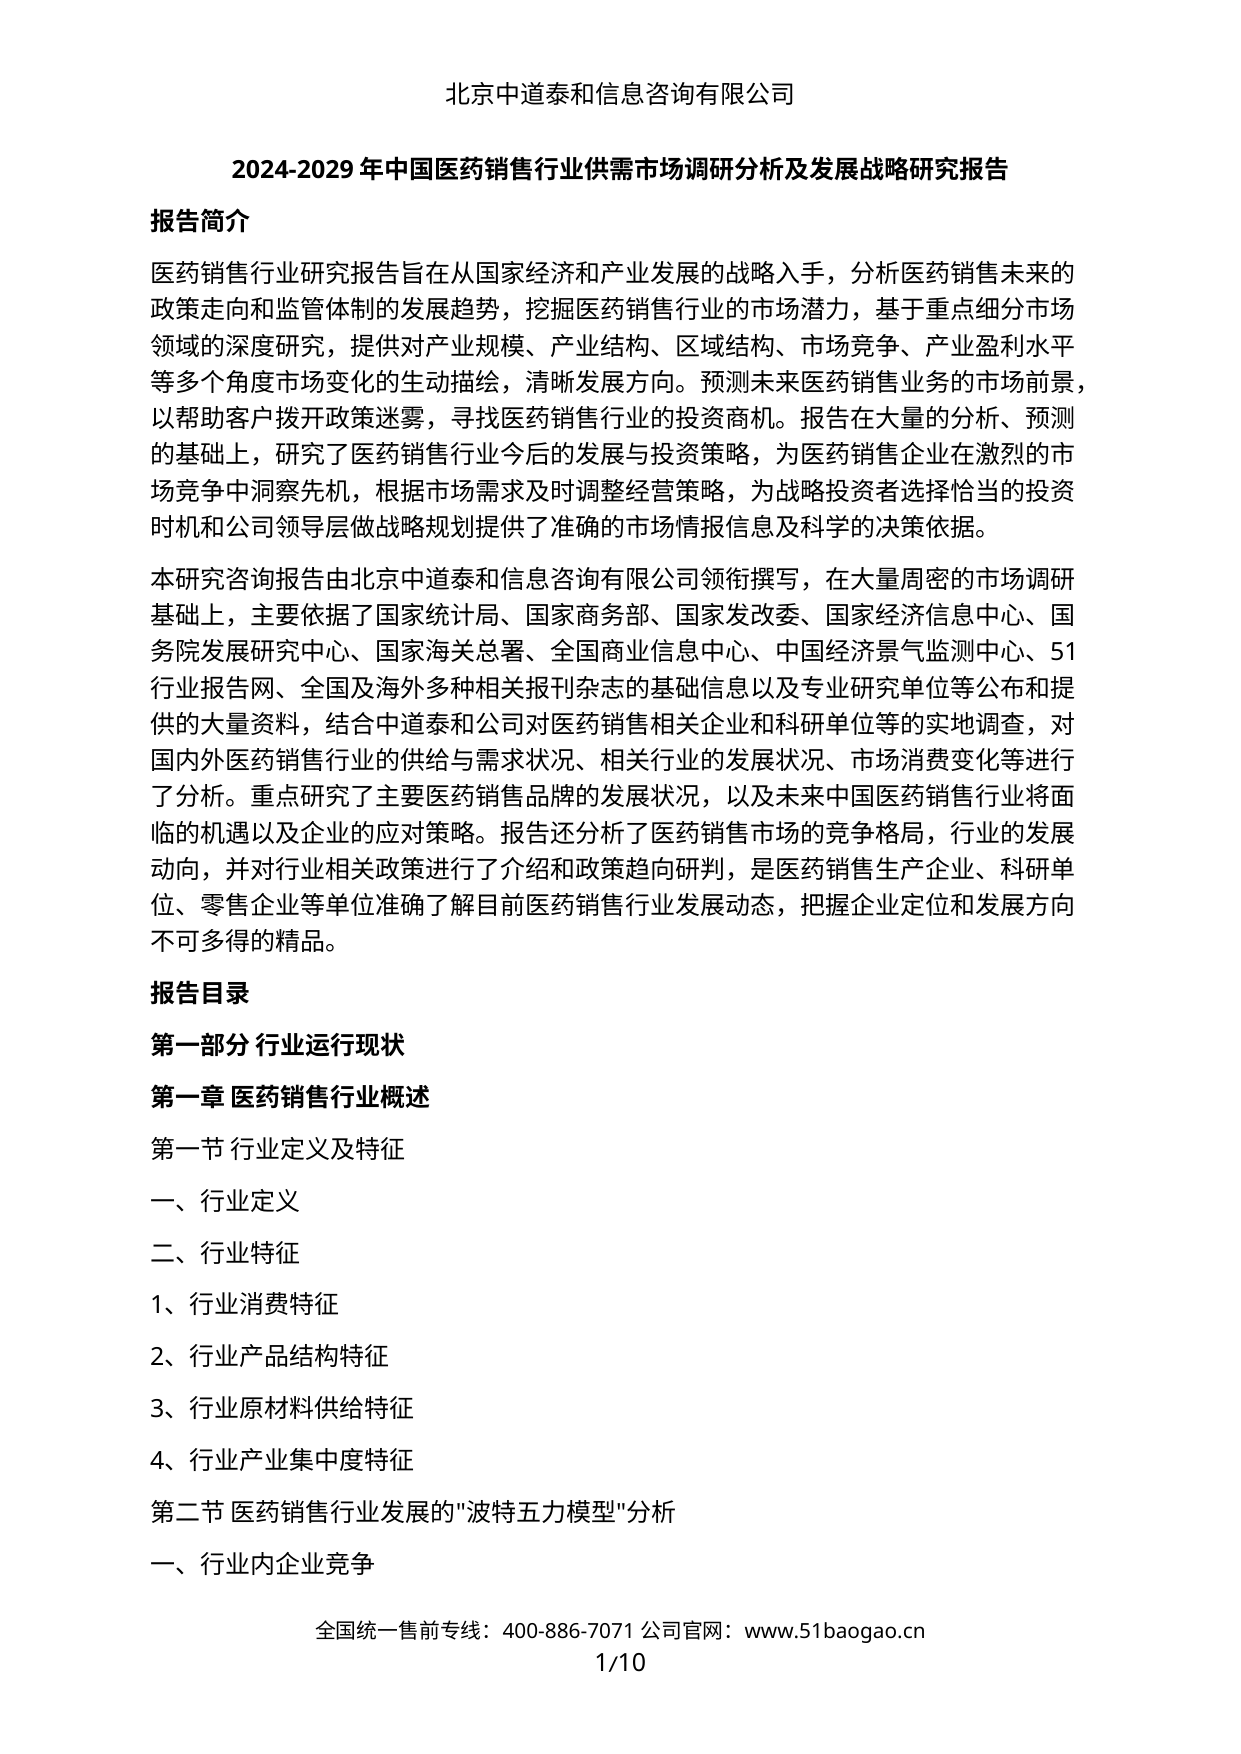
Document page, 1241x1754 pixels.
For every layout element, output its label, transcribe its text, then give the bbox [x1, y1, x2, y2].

text 第一节 行业定义及特征 [150, 1129, 1090, 1166]
text 一、行业内企业竞争 [150, 1544, 1090, 1581]
text 第一部分 行业运行现状 [150, 1026, 1090, 1062]
text 本研究咨询报告由北京中道泰和信息咨询有限公司领衔撰写，在大量周密的市场调研基础上，主要依据了国家统计局、国家商务部、国家发改委、国家经济信息中心、国务院发展研究中心、国家海关总署、全国商业信息中心、中国经济景气监测中心、51行业报告网、全国及海外多种相关报刊杂志的基础信息以及专业研究单位等公布和提供的大量资料，结合中道泰和公司对医药销售相关企业和科研单位等的实地调查，对国内外医药销售行业的供给与需求状况、相关行业的发展状况、市场消费变化等进行了分析。重点研究了主要医药销售品牌的发展状况，以及未来中国医药销售行业将面临的机遇以及企业的应对策略。报告还分析了医药销售市场的竞争格局，行业的发展动向，并对行业相关政策进行了介绍和政策趋向研判，是医药销售生产企业、科研单位、零售企业等单位准确了解目前医药销售行业发展动态，把握企业定位和发展方向不可多得的精品。 [150, 559, 1090, 958]
text 报告目录 [150, 974, 1090, 1010]
text 二、行业特征 [150, 1233, 1090, 1269]
text 医药销售行业研究报告旨在从国家经济和产业发展的战略入手，分析医药销售未来的政策走向和监管体制的发展趋势，挖掘医药销售行业的市场潜力，基于重点细分市场领域的深度研究，提供对产业规模、产业结构、区域结构、市场竞争、产业盈利水平等多个角度市场变化的生动描绘，清晰发展方向。预测未来医药销售业务的市场前景，以帮助客户拨开政策迷雾，寻找医药销售行业的投资商机。报告在大量的分析、预测的基础上，研究了医药销售行业今后的发展与投资策略，为医药销售企业在激烈的市场竞争中洞察先机，根据市场需求及时调整经营策略，为战略投资者选择恰当的投资时机和公司领导层做战略规划提供了准确的市场情报信息及科学的决策依据。 [150, 254, 1090, 544]
text 4、行业产业集中度特征 [150, 1441, 1090, 1477]
text 2024-2029年中国医药销售行业供需市场调研分析及发展战略研究报告 [150, 150, 1090, 186]
text 2、行业产品结构特征 [150, 1337, 1090, 1373]
text 3、行业原材料供给特征 [150, 1389, 1090, 1425]
text 第一章 医药销售行业概述 [150, 1077, 1090, 1114]
text 第二节 医药销售行业发展的"波特五力模型"分析 [150, 1492, 1090, 1529]
text 报告简介 [150, 202, 1090, 238]
text 一、行业定义 [150, 1181, 1090, 1217]
text 1、行业消费特征 [150, 1285, 1090, 1321]
